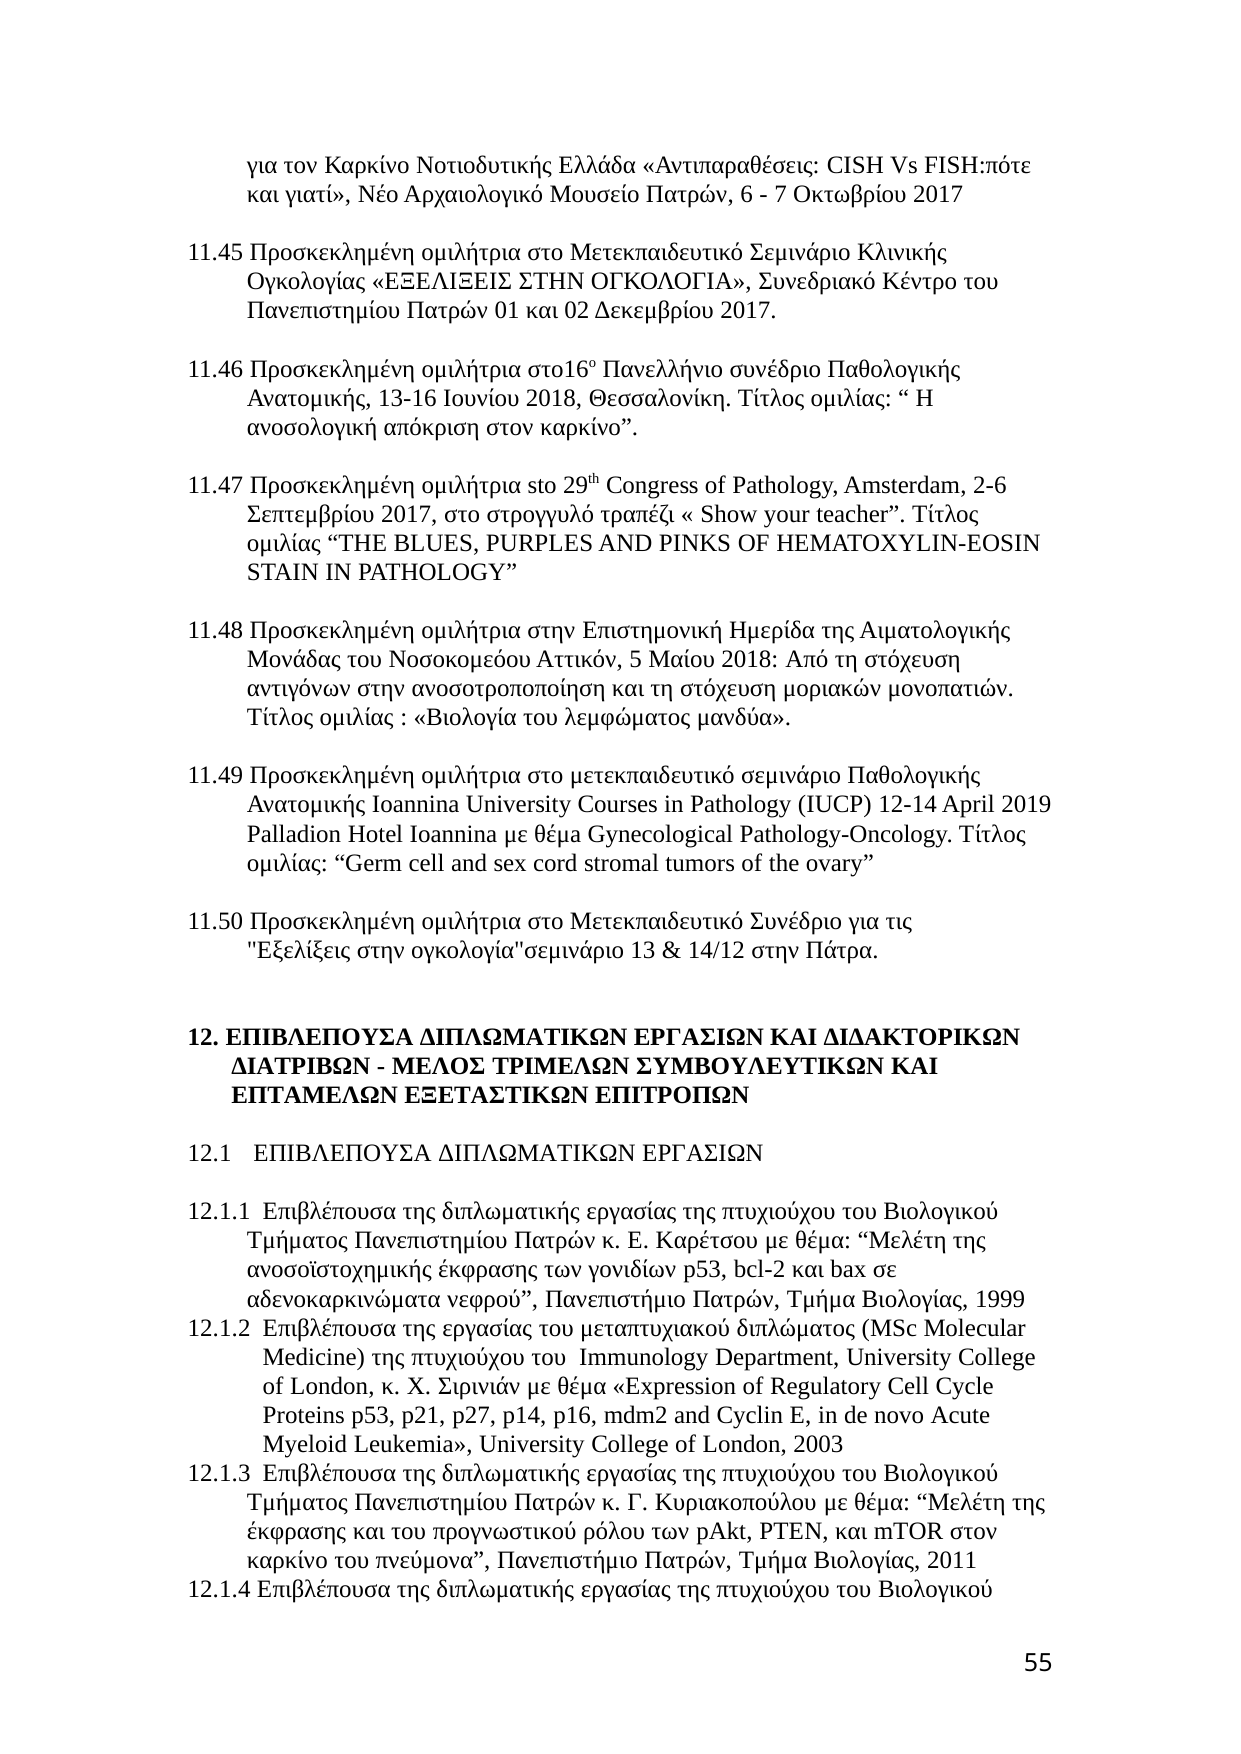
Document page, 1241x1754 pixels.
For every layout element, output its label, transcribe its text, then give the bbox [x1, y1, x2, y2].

text "Εξελίξεις στην ογκολογία"σεμινάριο 13 & 14/12 στην Πάτρα. [187, 935, 1053, 964]
text Ογκολογίας «ΕΞΕΛΙΞΕΙΣ ΣΤΗΝ ΟΓΚΟΛΟΓΙΑ», Συνεδριακό Κέντρο του Πανεπιστημίου Πατρών 01 και 02 Δεκεμβρίου 2017. [247, 266, 1053, 324]
list EΠΙΒΛΕΠΟΥΣΑ ΔΙΠΛΩΜΑΤΙΚΩΝ ΕΡΓΑΣΙΩΝ [187, 1138, 1053, 1167]
text 11.46 Προσκεκλημένη ομιλήτρια στο16ο Πανελλήνιο συνέδριο Παθολογικής [187, 353, 1053, 382]
text για τον Καρκίνο Νοτιοδυτικής Ελλάδα «Αντιπαραθέσεις: CISH Vs FISH:πότε και γιατί», Νέο Αρχαιολογικό Μουσείο Πατρών, 6 - 7 Οκτωβρίου 2017 [247, 150, 1053, 208]
text 12. ΕΠΙΒΛΕΠΟΥΣΑ ΔΙΠΛΩΜΑΤΙΚΩΝ ΕΡΓΑΣΙΩΝ ΚΑΙ ΔΙΔΑΚΤΟΡΙΚΩΝ [187, 1022, 1053, 1051]
text Τμήματος Πανεπιστημίου Πατρών κ. Ε. Καρέτσου με θέμα: “Μελέτη της ανοσοϊστοχημικής έκφρασης των γονιδίων p53, bcl-2 και bax σε αδενοκαρκινώματα νεφρού”, Πανεπιστήμιο Πατρών, Τμήμα Βιολογίας, 1999 [247, 1225, 1053, 1312]
text Τμήματος Πανεπιστημίου Πατρών κ. Γ. Κυριακοπούλου με θέμα: “Μελέτη της έκφρασης και του προγνωστικού ρόλου των pAkt, PTEN, και mTOR στον καρκίνο του πνεύμονα”, Πανεπιστήμιο Πατρών, Τμήμα Βιολογίας, 2011 [247, 1487, 1053, 1574]
text 11.49 Προσκεκλημένη ομιλήτρια στο μετεκπαιδευτικό σεμινάριο Παθολογικής [187, 760, 1053, 789]
text 11.48 Προσκεκλημένη ομιλήτρια στην Eπιστημονική Ημερίδα της Αιματολογικής [187, 615, 1053, 644]
list Επιβλέπουσα της εργασίας του μεταπτυχιακού διπλώματος (ΜSc Molecular Medicine) της πτυχιούχου του Immunology Department, University College of London, κ. Χ. Σιρινιάν με θέμα «Expression of Regulatory Cell Cycle Proteins p53, p21, p27, p14, p16, mdm2 and Cyclin E, in de novo Acute Myeloid Leukemia», University College of London, 2003 [187, 1312, 1053, 1458]
text ΔΙΑΤΡΙΒΩΝ - ΜΕΛΟΣ ΤΡΙΜΕΛΩΝ ΣΥΜΒΟΥΛΕΥΤΙΚΩΝ KAI ΕΠΤΑΜΕΛΩΝ ΕΞΕΤΑΣΤΙΚΩΝ ΕΠΙΤΡΟΠΩΝ [231, 1051, 1053, 1109]
list Επιβλέπουσα της διπλωματικής εργασίας της πτυχιούχου του Βιολογικού [187, 1458, 1053, 1487]
text 11.45 Προσκεκλημένη ομιλήτρια στο Μετεκπαιδευτικό Σεμινάριο Κλινικής [187, 237, 1053, 266]
list Επιβλέπουσα της διπλωματικής εργασίας της πτυχιούχου του Βιολογικού [187, 1196, 1053, 1225]
text Μονάδας του Νοσοκομεόου Αττικόν, 5 Μαίου 2018: Aπό τη στόχευση αντιγόνων στην ανοσοτροποποίηση και τη στόχευση μοριακών μονοπατιών. Τίτλος ομιλίας : «Βιολογία του λεμφώματος μανδύα». [247, 644, 1053, 731]
text Ανατομικής Ioannina University Courses in Pathology (IUCP) 12-14 April 2019 Palladion Hotel Ioannina με θέμa Gynecological Pathology-Oncology. Tίτλος ομιλίας: “Germ cell and sex cord stromal tumors of the ovary” [247, 789, 1053, 877]
text Σεπτεμβρίου 2017, στο στρογγυλό τραπέζι « Show your teacher”. Τίτλος ομιλίας “THE BLUES, PURPLES AND PINKS OF HEMATOXYLIN-EOSIN STAIN IN PATHOLOGY” [247, 499, 1053, 586]
text Ανατομικής, 13-16 Ιουνίου 2018, Θεσσαλονίκη. Τίτλος ομιλίας: “ Η ανοσολογική απόκριση στον καρκίνο”. [247, 382, 1053, 441]
text 11.47 Προσκεκλημένη ομιλήτρια sto 29th Congress of Pathology, Amsterdam, 2-6 [187, 470, 1053, 499]
text 12.1.4 Επιβλέπουσα της διπλωματικής εργασίας της πτυχιούχου του Βιολογικού [187, 1574, 1053, 1603]
text 11.50 Προσκεκλημένη ομιλήτρια στο Μετεκπαιδευτικό Συνέδριο για τις [187, 906, 1053, 935]
